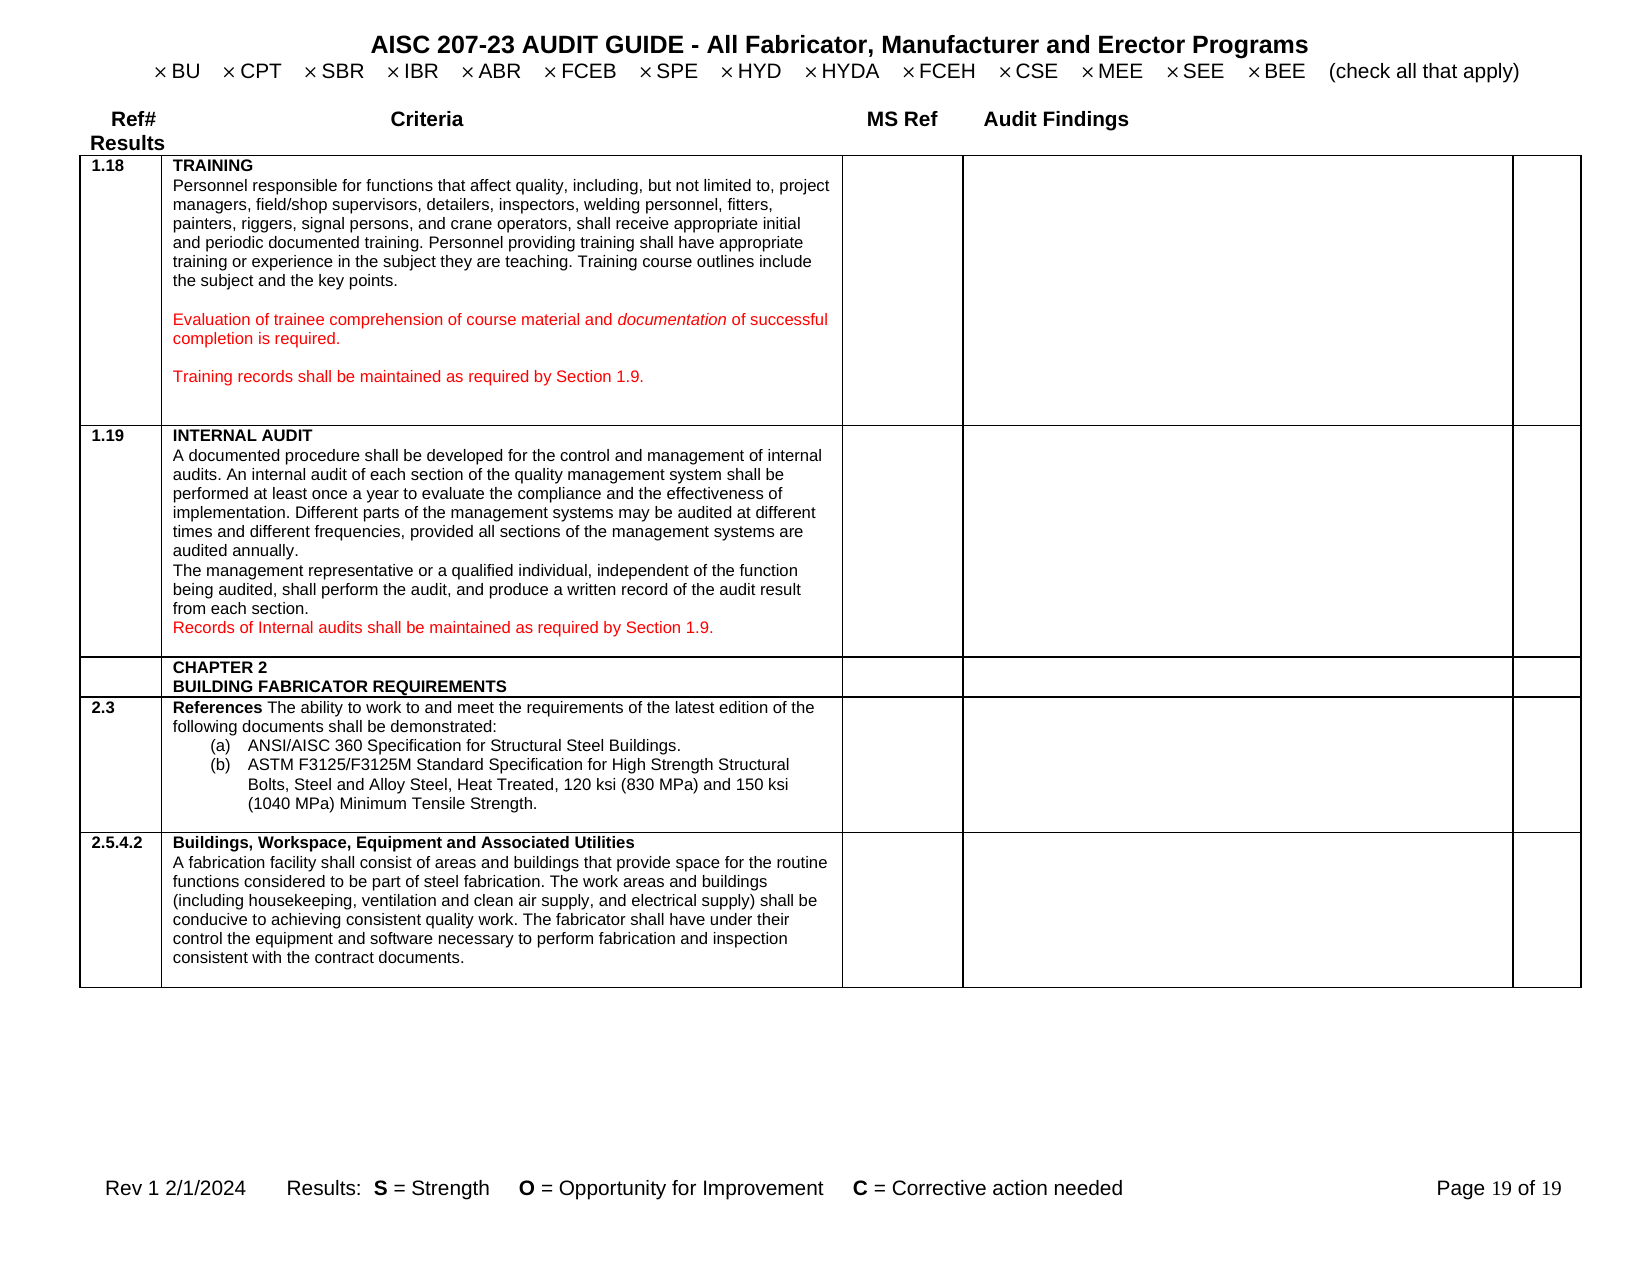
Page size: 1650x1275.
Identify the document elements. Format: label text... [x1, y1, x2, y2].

table_cell References The ability to work to and meet the requirements of the latest edition of the following documents shall be demonstrated: ANSI/AISC 360 Specification for Structural Steel Buildings. ASTM F3125/F3125M Standard Specification for High Strength Structural Bolts, Steel and Alloy Steel, Heat Treated, 120 ksi (830 MPa) and 150 ksi (1040 MPa) Minimum Tensile Strength. [162, 698, 842, 832]
table_cell 2.3 [81, 698, 161, 832]
table_cell [843, 426, 962, 656]
table_cell 1.18 [81, 156, 161, 424]
table_cell INTERNAL AUDIT A documented procedure shall be developed for the control and management of internal audits. An internal audit of each section of the quality management system shall be performed at least once a year to evaluate the compliance and the effectiveness of implementation. Different parts of the management systems may be audited at different times and different frequencies, provided all sections of the management systems are audited annually. The management representative or a qualified individual, independent of the function being audited, shall perform the audit, and produce a written record of the audit result from each section. Records of Internal audits shall be maintained as required by Section 1.9. [162, 426, 842, 656]
table_cell [1514, 426, 1580, 656]
table_cell 1.19 [81, 426, 161, 656]
table_cell [81, 658, 161, 696]
table_cell [964, 698, 1512, 832]
table_cell [964, 156, 1512, 424]
table_cell [1514, 698, 1580, 832]
table_cell TRAINING Personnel responsible for functions that affect quality, including, but not limited to, project managers, field/shop supervisors, detailers, inspectors, welding personnel, fitters, painters, riggers, signal persons, and crane operators, shall receive appropriate initial and periodic documented training. Personnel providing training shall have appropriate training or experience in the subject they are teaching. Training course outlines include the subject and the key points. Evaluation of trainee comprehension of course material and documentation of successful completion is required. Training records shall be maintained as required by Section 1.9. [162, 156, 842, 424]
table_cell [843, 698, 962, 832]
table_cell [1514, 156, 1580, 424]
table_cell [964, 833, 1512, 987]
table_cell Buildings, Workspace, Equipment and Associated Utilities A fabrication facility shall consist of areas and buildings that provide space for the routine functions considered to be part of steel fabrication. The work areas and buildings (including housekeeping, ventilation and clean air supply, and electrical supply) shall be conducive to achieving consistent quality work. The fabricator shall have under their control the equipment and software necessary to perform fabrication and inspection consistent with the contract documents. [162, 833, 842, 987]
table_cell 2.5.4.2 [81, 833, 161, 987]
table_cell [843, 658, 962, 696]
table_cell [964, 658, 1512, 696]
table_cell [843, 833, 962, 987]
table_cell [1514, 658, 1580, 696]
table_cell [964, 426, 1512, 656]
table_cell [843, 156, 962, 424]
table_cell CHAPTER 2 BUILDING FABRICATOR REQUIREMENTS [162, 658, 842, 696]
table_cell [1514, 833, 1580, 987]
